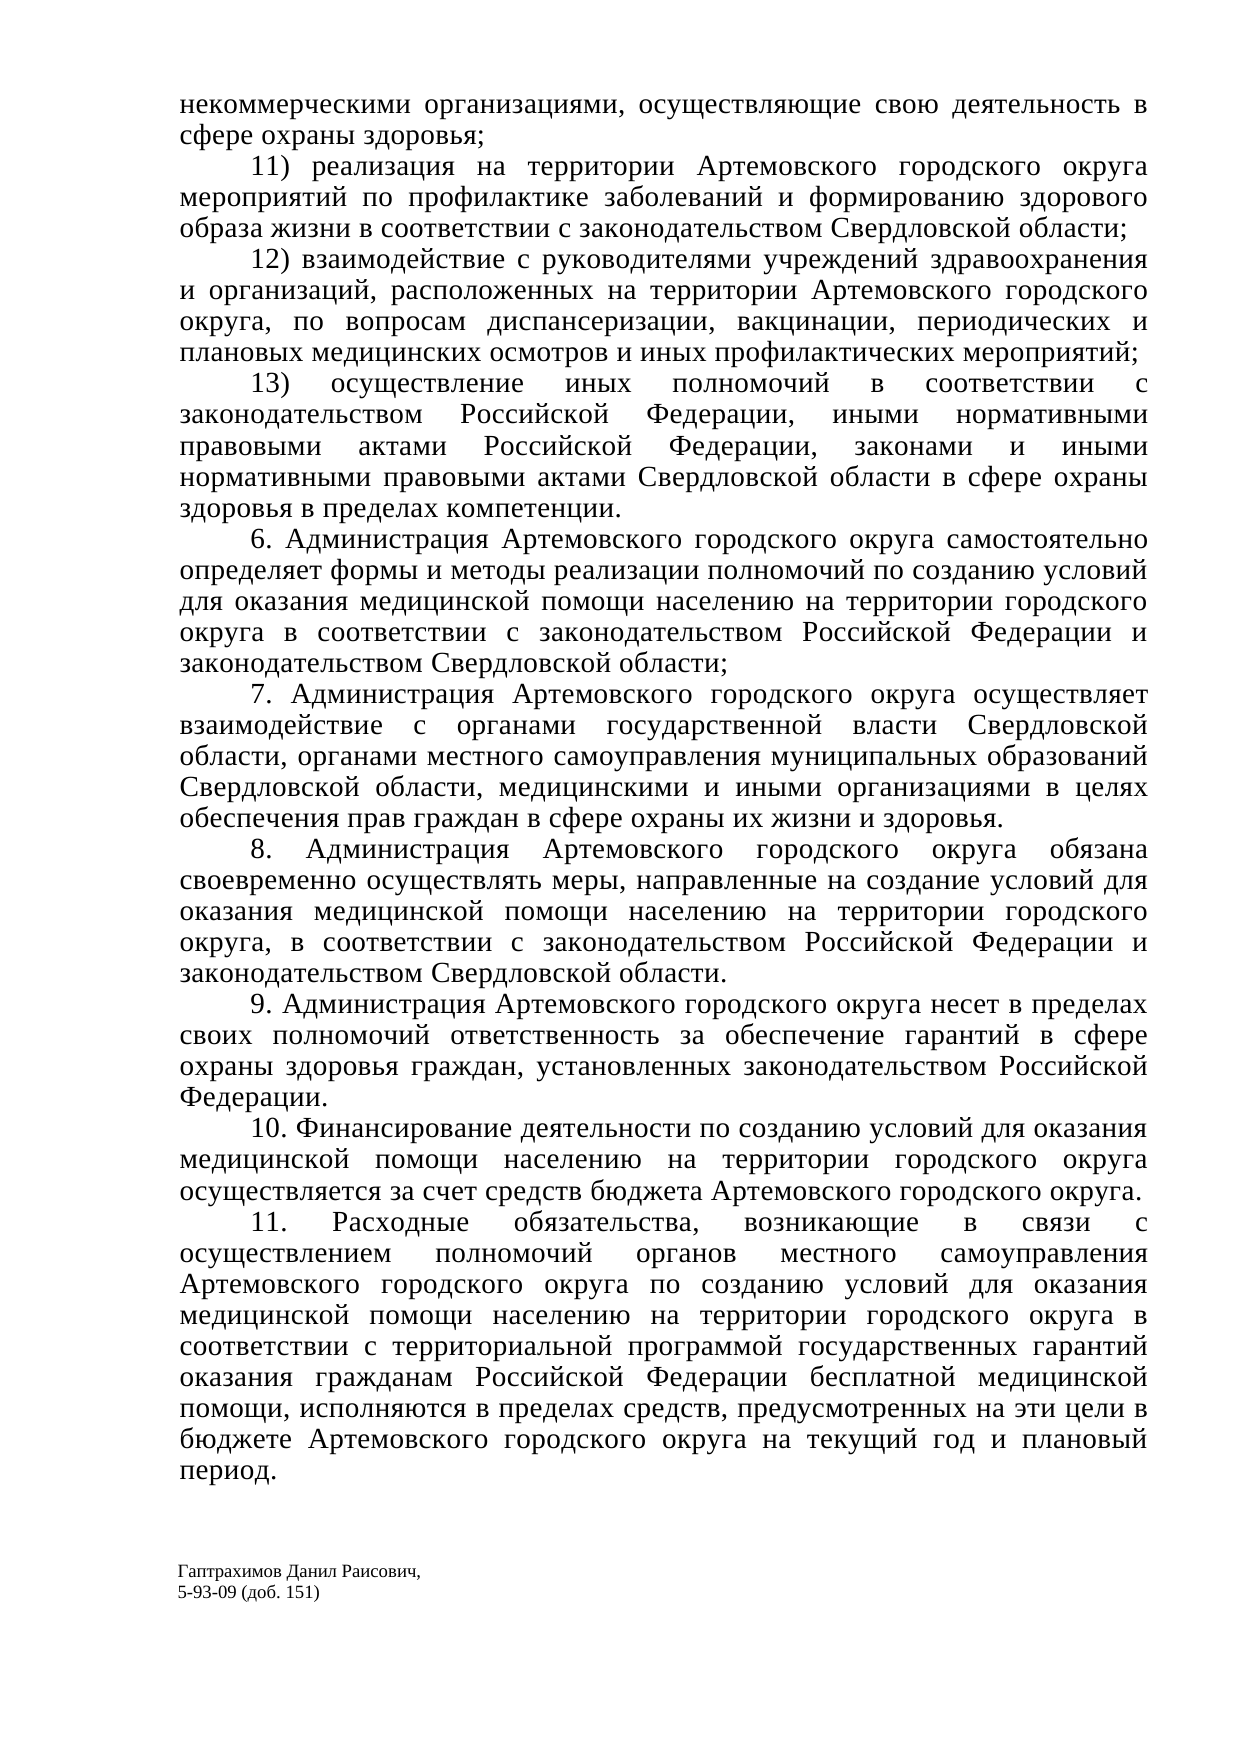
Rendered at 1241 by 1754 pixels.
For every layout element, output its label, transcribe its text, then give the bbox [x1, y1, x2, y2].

text 12) взаимодействие с руководителями учреждений здравоохранения и организаций, расположенных на территории Артемовского городского округа, по вопросам диспансеризации, вакцинации, периодических и плановых медицинских осмотров и иных профилактических мероприятий; [179, 244, 1149, 368]
text 8. Администрация Артемовского городского округа обязана своевременно осуществлять меры, направленные на создание условий для оказания медицинской помощи населению на территории городского округа, в соответствии с законодательством Российской Федерации и законодательством Свердловской области. [179, 834, 1149, 989]
text 5-93-09 (доб. 151) [177, 1581, 1152, 1603]
text 11. Расходные обязательства, возникающие в связи с осуществлением полномочий органов местного самоуправления Артемовского городского округа по созданию условий для оказания медицинской помощи населению на территории городского округа в соответствии с территориальной программой государственных гарантий оказания гражданам Российской Федерации бесплатной медицинской помощи, исполняются в пределах средств, предусмотренных на эти цели в бюджете Артемовского городского округа на текущий год и плановый период. [179, 1206, 1149, 1486]
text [179, 89, 1149, 151]
text 6. Администрация Артемовского городского округа самостоятельно определяет формы и методы реализации полномочий по созданию условий для оказания медицинской помощи населению на территории городского округа в соответствии с законодательством Российской Федерации и законодательством Свердловской области; [179, 523, 1149, 678]
text 7. Администрация Артемовского городского округа осуществляет взаимодействие с органами государственной власти Свердловской области, органами местного самоуправления муниципальных образований Свердловской области, медицинскими и иными организациями в целях обеспечения прав граждан в сфере охраны их жизни и здоровья. [179, 678, 1149, 834]
text 13) осуществление иных полномочий в соответствии с законодательством Российской Федерации, иными нормативными правовыми актами Российской Федерации, законами и иными нормативными правовыми актами Свердловской области в сфере охраны здоровья в пределах компетенции. [179, 368, 1149, 523]
text Гаптрахимов Данил Раисович, [177, 1560, 1152, 1581]
text 10. Финансирование деятельности по созданию условий для оказания медицинской помощи населению на территории городского округа осуществляется за счет средств бюджета Артемовского городского округа. [179, 1113, 1149, 1206]
text 9. Администрация Артемовского городского округа несет в пределах своих полномочий ответственность за обеспечение гарантий в сфере охраны здоровья граждан, установленных законодательством Российской Федерации. [179, 989, 1149, 1113]
text 11) реализация на территории Артемовского городского округа мероприятий по профилактике заболеваний и формированию здорового образа жизни в соответствии с законодательством Свердловской области; [179, 151, 1149, 244]
